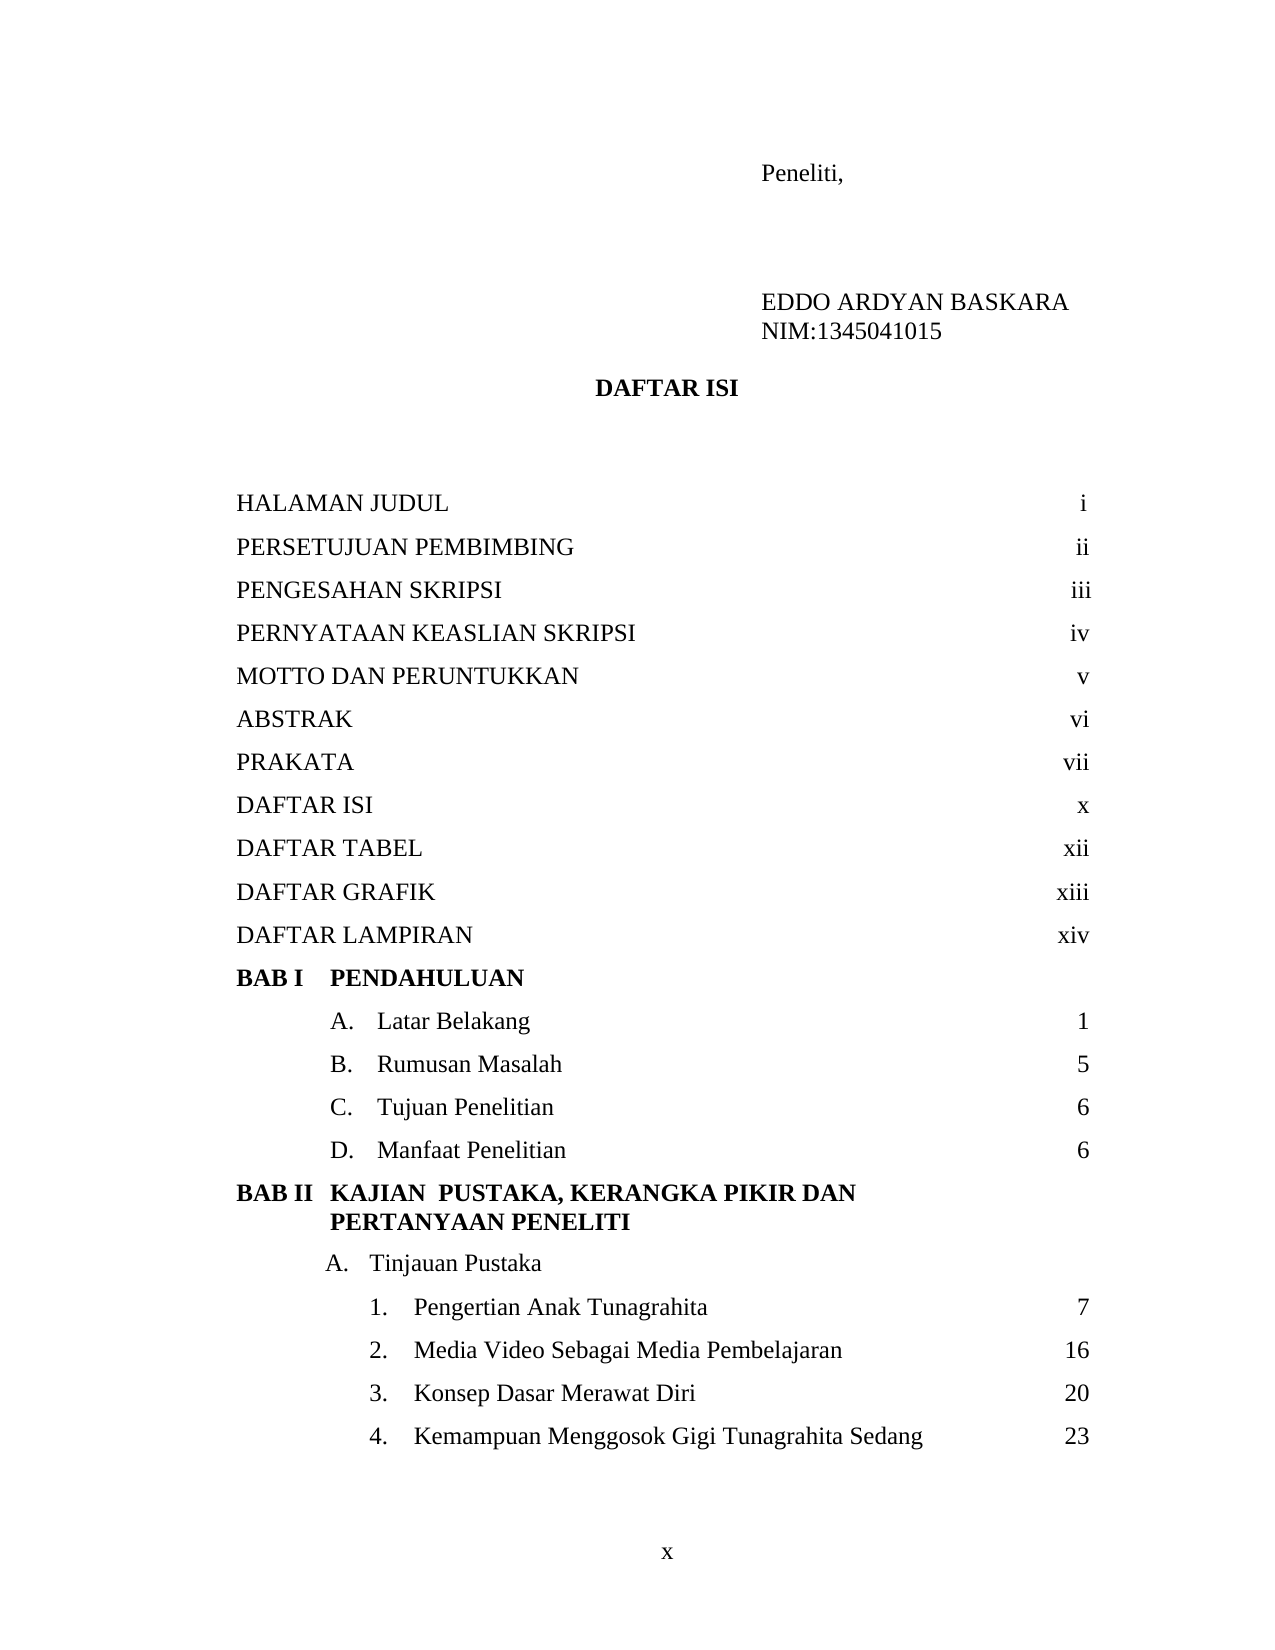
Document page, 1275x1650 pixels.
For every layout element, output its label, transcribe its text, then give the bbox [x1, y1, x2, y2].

list Rumusan Masalah 5 [330, 1049, 1098, 1078]
text HALAMAN JUDUL i [236, 488, 1098, 517]
text PRAKATA vii [236, 747, 1098, 776]
list Tinjauan Pustaka [325, 1248, 1098, 1277]
list Latar Belakang 1 [330, 1006, 1098, 1035]
text BAB I PENDAHULUAN [236, 963, 1098, 992]
text DAFTAR TABEL xii [236, 833, 1098, 862]
text PERNYATAAN KEASLIAN SKRIPSI iv [236, 618, 1098, 647]
text BAB II KAJIAN PUSTAKA, KERANGKA PIKIR DAN PERTANYAAN PENELITI [236, 1178, 915, 1236]
list Pengertian Anak Tunagrahita 7 [369, 1292, 1098, 1320]
list Manfaat Penelitian 6 [330, 1135, 1098, 1164]
text EDDO ARDYAN BASKARA [236, 287, 1098, 316]
text DAFTAR ISI x [236, 790, 1098, 819]
text DAFTAR GRAFIK xiii [236, 877, 1098, 905]
list Konsep Dasar Merawat Diri 20 [369, 1378, 1098, 1407]
text Peneliti, [236, 158, 1098, 187]
list Media Video Sebagai Media Pembelajaran 16 [369, 1335, 1098, 1363]
list Kemampuan Menggosok Gigi Tunagrahita Sedang 23 [369, 1421, 1098, 1450]
list Tujuan Penelitian 6 [330, 1092, 1098, 1121]
text NIM:1345041015 [236, 316, 1098, 345]
text DAFTAR ISI [236, 373, 1098, 402]
text PENGESAHAN SKRIPSI iii [236, 575, 1098, 603]
text ABSTRAK vi [236, 704, 1098, 733]
text DAFTAR LAMPIRAN xiv [236, 920, 1098, 948]
text PERSETUJUAN PEMBIMBING ii [236, 532, 1098, 560]
text MOTTO DAN PERUNTUKKAN v [236, 661, 1098, 690]
